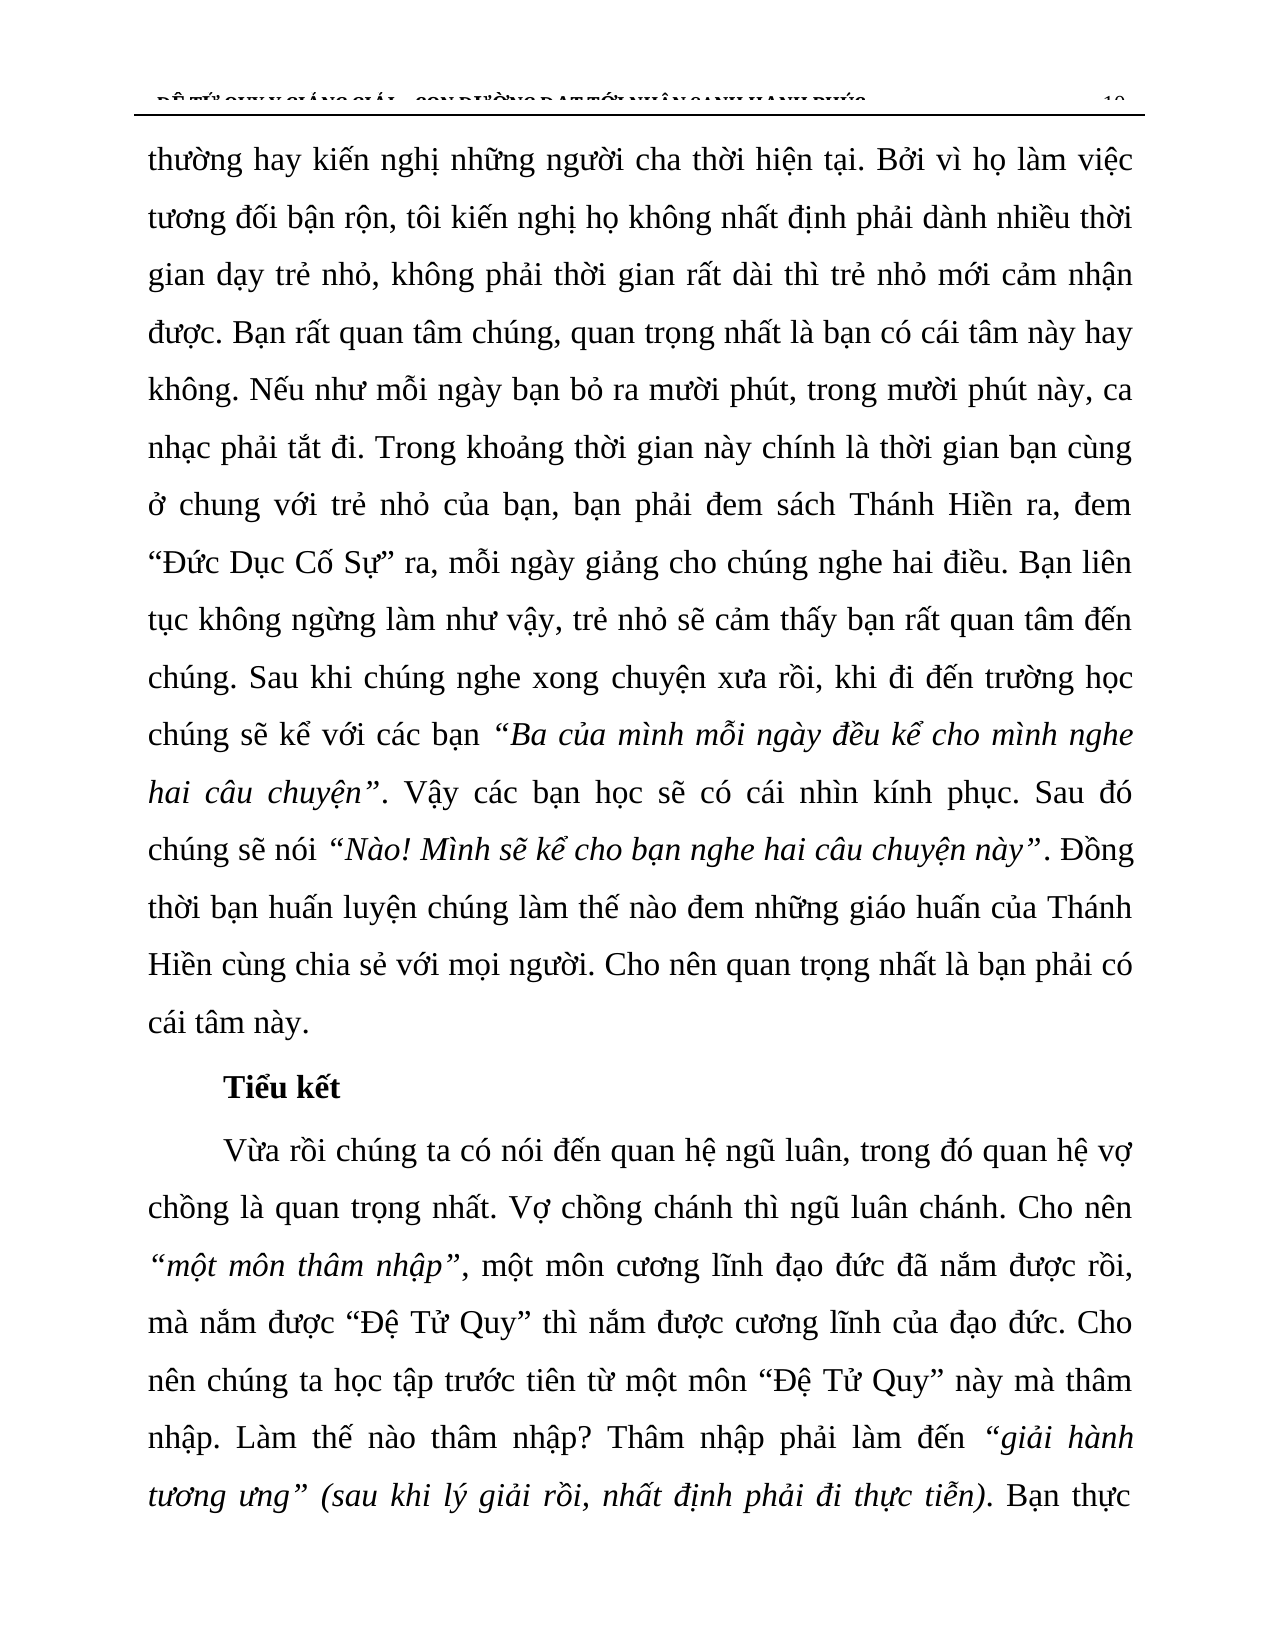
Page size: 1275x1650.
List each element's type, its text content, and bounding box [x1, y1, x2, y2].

text Vừa rồi chúng ta có nói đến quan hệ ngũ luân, trong đó quan hệ vợ chồng là quan trọng nhất. Vợ chồng chánh thì ngũ luân chánh. Cho nên “một môn thâm nhập”, một môn cương lĩnh đạo đức đã nắm được rồi, mà nắm được “Đệ Tử Quy” thì nắm được cương lĩnh của đạo đức. Cho nên chúng ta học tập trước tiên từ một môn “Đệ Tử Quy” này mà thâm nhập. Làm thế nào thâm nhập? Thâm nhập phải làm đến “giải hành tương ưng” (sau khi lý giải rồi, nhất định phải đi thực tiễn). Bạn thực [148, 1130, 1134, 1514]
subtitle Tiểu kết [223, 1067, 1126, 1106]
text thường hay kiến nghị những người cha thời hiện tại. Bởi vì họ làm việc tương đối bận rộn, tôi kiến nghị họ không nhất định phải dành nhiều thời gian dạy trẻ nhỏ, không phải thời gian rất dài thì trẻ nhỏ mới cảm nhận được. Bạn rất quan tâm chúng, quan trọng nhất là bạn có cái tâm này hay không. Nếu như mỗi ngày bạn bỏ ra mười phút, trong mười phút này, ca nhạc phải tắt đi. Trong khoảng thời gian này chính là thời gian bạn cùng ở chung với trẻ nhỏ của bạn, bạn phải đem sách Thánh Hiền ra, đem “Đức Dục Cố Sự” ra, mỗi ngày giảng cho chúng nghe hai điều. Bạn liên tục không ngừng làm như vậy, trẻ nhỏ sẽ cảm thấy bạn rất quan tâm đến chúng. Sau khi chúng nghe xong chuyện xưa rồi, khi đi đến trường học chúng sẽ kể với các bạn “Ba của mình mỗi ngày đều kể cho mình nghe hai câu chuyện”. Vậy các bạn học sẽ có cái nhìn kính phục. Sau đó chúng sẽ nói “Nào! Mình sẽ kể cho bạn nghe hai câu chuyện này”. Đồng thời bạn huấn luyện chúng làm thế nào đem những giáo huấn của Thánh Hiền cùng chia sẻ với mọi người. Cho nên quan trọng nhất là bạn phải có cái tâm này. [148, 139, 1134, 1040]
